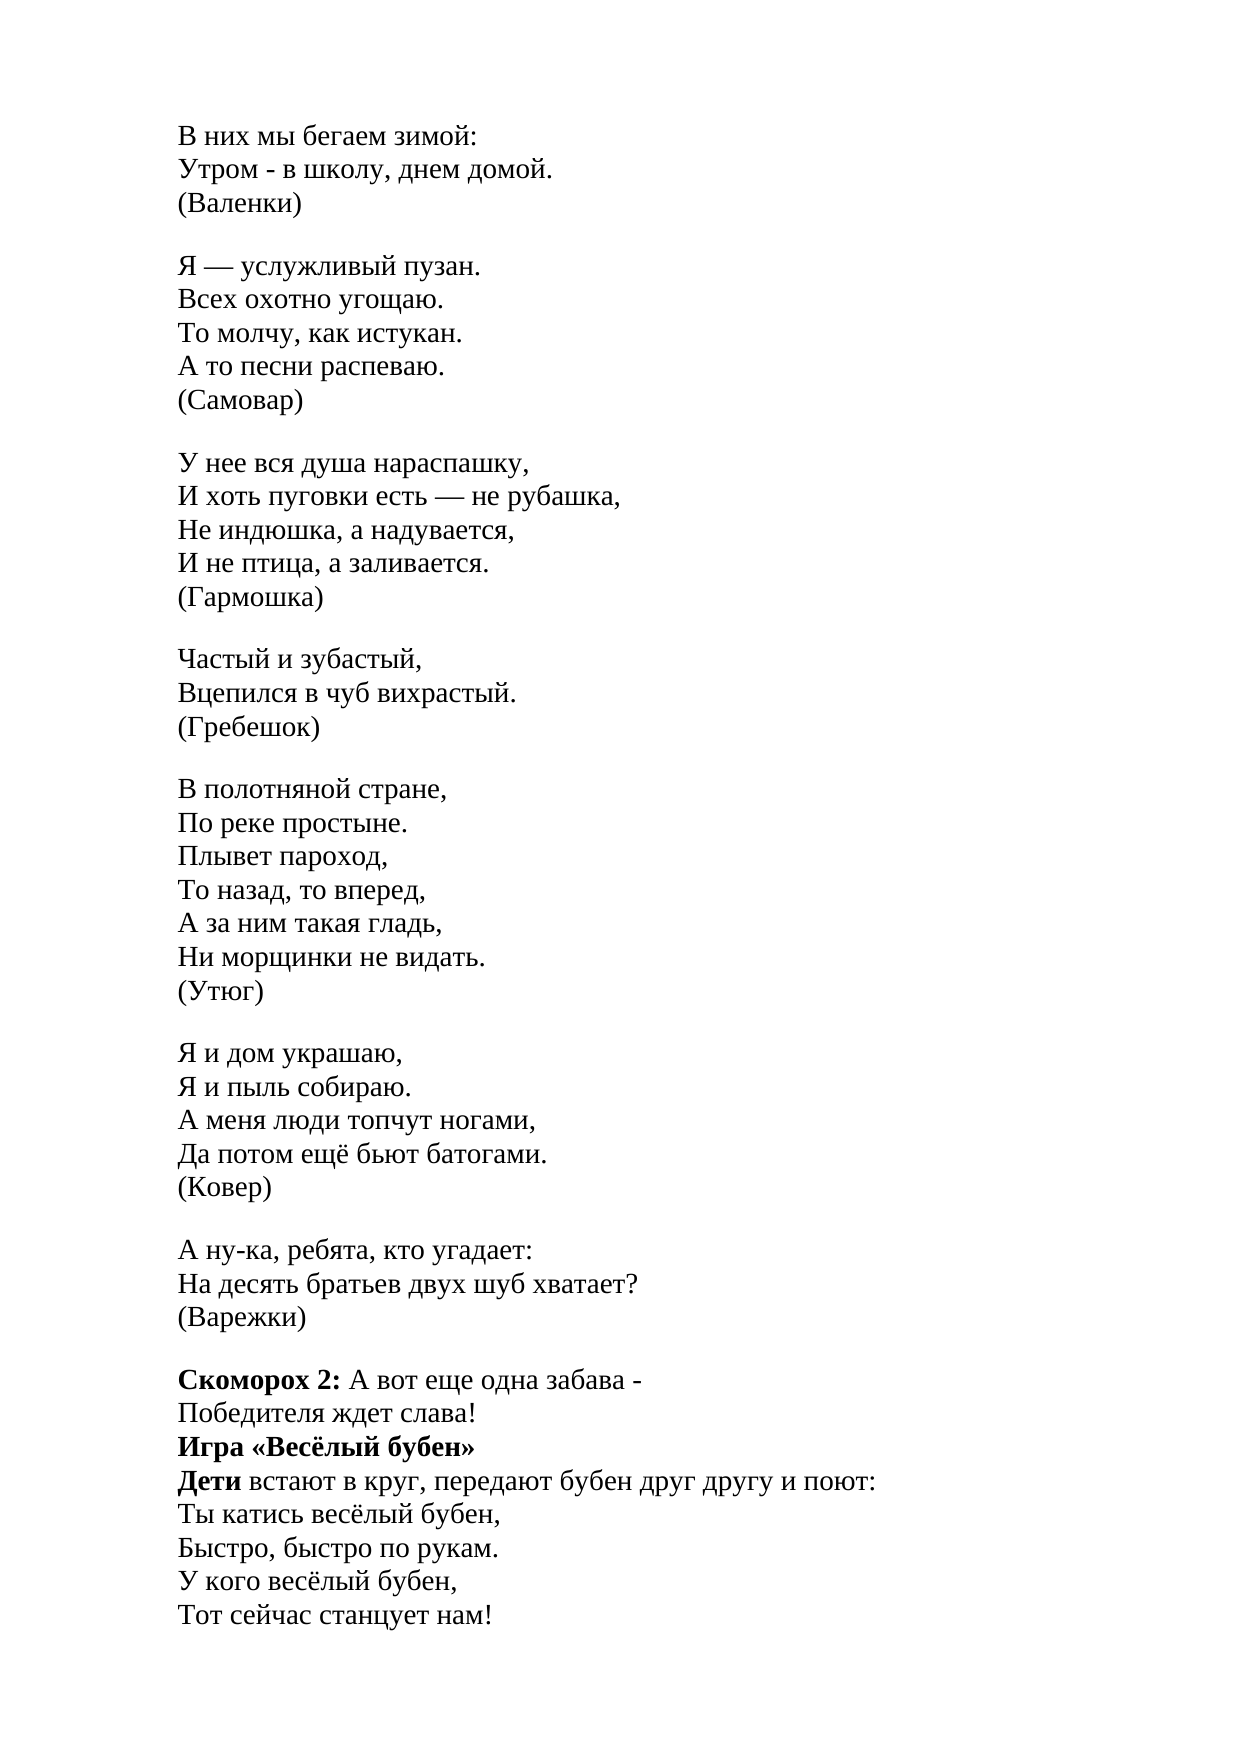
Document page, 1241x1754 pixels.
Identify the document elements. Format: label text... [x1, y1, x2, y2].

text Я и дом украшаю, Я и пыль собираю. А меня люди топчут ногами, Да потом ещё бьют батогами. (Ковер) [177, 1035, 1152, 1203]
text Я — услужливый пузан. Всех охотно угощаю. То молчу, как истукан. А то песни распеваю. (Самовар) [177, 248, 1152, 416]
text Частый и зубастый, Вцепился в чуб вихрастый. (Гребешок) [177, 642, 1152, 742]
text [177, 1362, 1152, 1630]
text А ну-ка, ребята, кто угадает: На десять братьев двух шуб хватает? (Варежки) [177, 1232, 1152, 1333]
text В полотняной стране, По реке простыне. Плывет пароход, То назад, то вперед, А за ним такая гладь, Ни морщинки не видать. (Утюг) [177, 771, 1152, 1006]
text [177, 118, 1152, 219]
text У нее вся душа нараспашку, И хоть пуговки есть — не рубашка, Не индюшка, а надувается, И не птица, а заливается. (Гармошка) [177, 445, 1152, 612]
